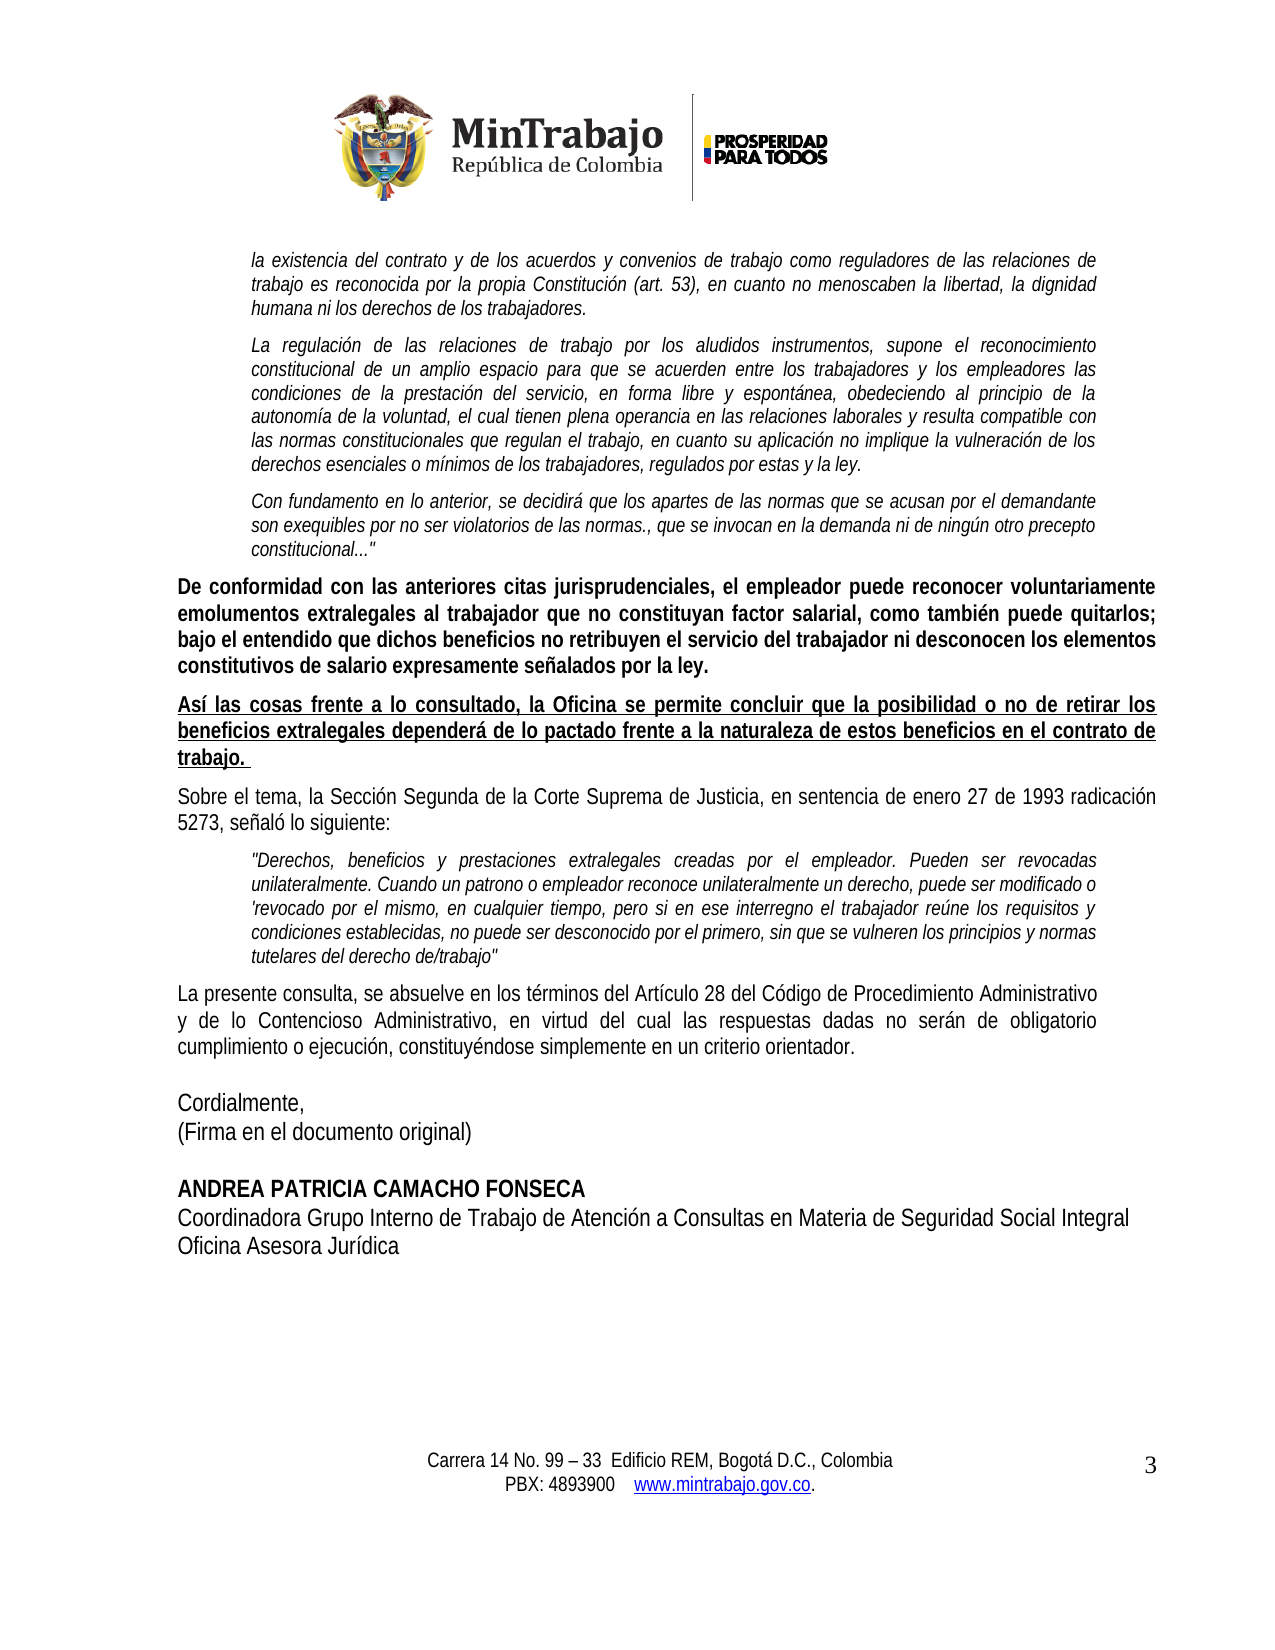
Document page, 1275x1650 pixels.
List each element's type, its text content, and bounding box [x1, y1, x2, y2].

text Sobre el tema, la Sección Segunda de la Corte Suprema de Justicia, en sentencia de enero 27 de 1993 radicación 5273, señaló lo siguiente: [177, 783, 1157, 835]
text "Derechos, beneficios y prestaciones extralegales creadas por el empleador. Pueden ser revocadas unilateralmente. Cuando un patrono o empleador reconoce unilateralmente un derecho, puede ser modificado o 'revocado por el mismo, en cualquier tiempo, pero si en ese interregno el trabajador reúne los requisitos y condiciones establecidas, no puede ser desconocido por el primero, sin que se vulneren los principios y normas tutelares del derecho de/trabajo" [251, 848, 1098, 968]
text De conformidad con las anteriores citas jurisprudenciales, el empleador puede reconocer voluntariamente emolumentos extralegales al trabajador que no constituyan factor salarial, como también puede quitarlos; bajo el entendido que dichos beneficios no retribuyen el servicio del trabajador ni desconocen los elementos constitutivos de salario expresamente señalados por la ley. [177, 573, 1157, 679]
text Así las cosas frente a lo consultado, la Oficina se permite concluir que la posibilidad o no de retirar los beneficios extralegales dependerá de lo pactado frente a la naturaleza de estos beneficios en el contrato de trabajo. [177, 691, 1157, 714]
picture [322, 94, 828, 201]
text Coordinadora Grupo Interno de Trabajo de Atención a Consultas en Materia de Seguridad Social Integral [177, 1202, 1152, 1231]
text Oficina Asesora Jurídica [177, 1231, 1152, 1260]
text Con fundamento en lo anterior, se decidirá que los apartes de las normas que se acusan por el demandante son exequibles por no ser violatorios de las normas., que se invocan en la demanda ni de ningún otro precepto constitucional..." [251, 489, 1098, 561]
text La presente consulta, se absuelve en los términos del Artículo 28 del Código de Procedimiento Administrativo y de lo Contencioso Administrativo, en virtud del cual las respuestas dadas no serán de obligatorio cumplimiento o ejecución, constituyéndose simplemente en un criterio orientador. [177, 980, 1098, 1059]
text (Firma en el documento original) [177, 1117, 1152, 1145]
text Cordialmente, [177, 1088, 1152, 1117]
text Así las cosas frente a lo consultado, la Oficina se permite concluir que la posibilidad o no de retirar los beneficios extralegales dependerá de lo pactado frente a la naturaleza de estos beneficios en el contrato de trabajo. [177, 715, 1157, 770]
text ANDREA PATRICIA CAMACHO FONSECA [177, 1174, 1152, 1202]
text La regulación de las relaciones de trabajo por los aludidos instrumentos, supone el reconocimiento constitucional de un amplio espacio para que se acuerden entre los trabajadores y los empleadores las condiciones de la prestación del servicio, en forma libre y espontánea, obedeciendo al principio de la autonomía de la voluntad, el cual tienen plena operancia en las relaciones laborales y resulta compatible con las normas constitucionales que regulan el trabajo, en cuanto su aplicación no implique la vulneración de los derechos esenciales o mínimos de los trabajadores, regulados por estas y la ley. [251, 333, 1098, 476]
